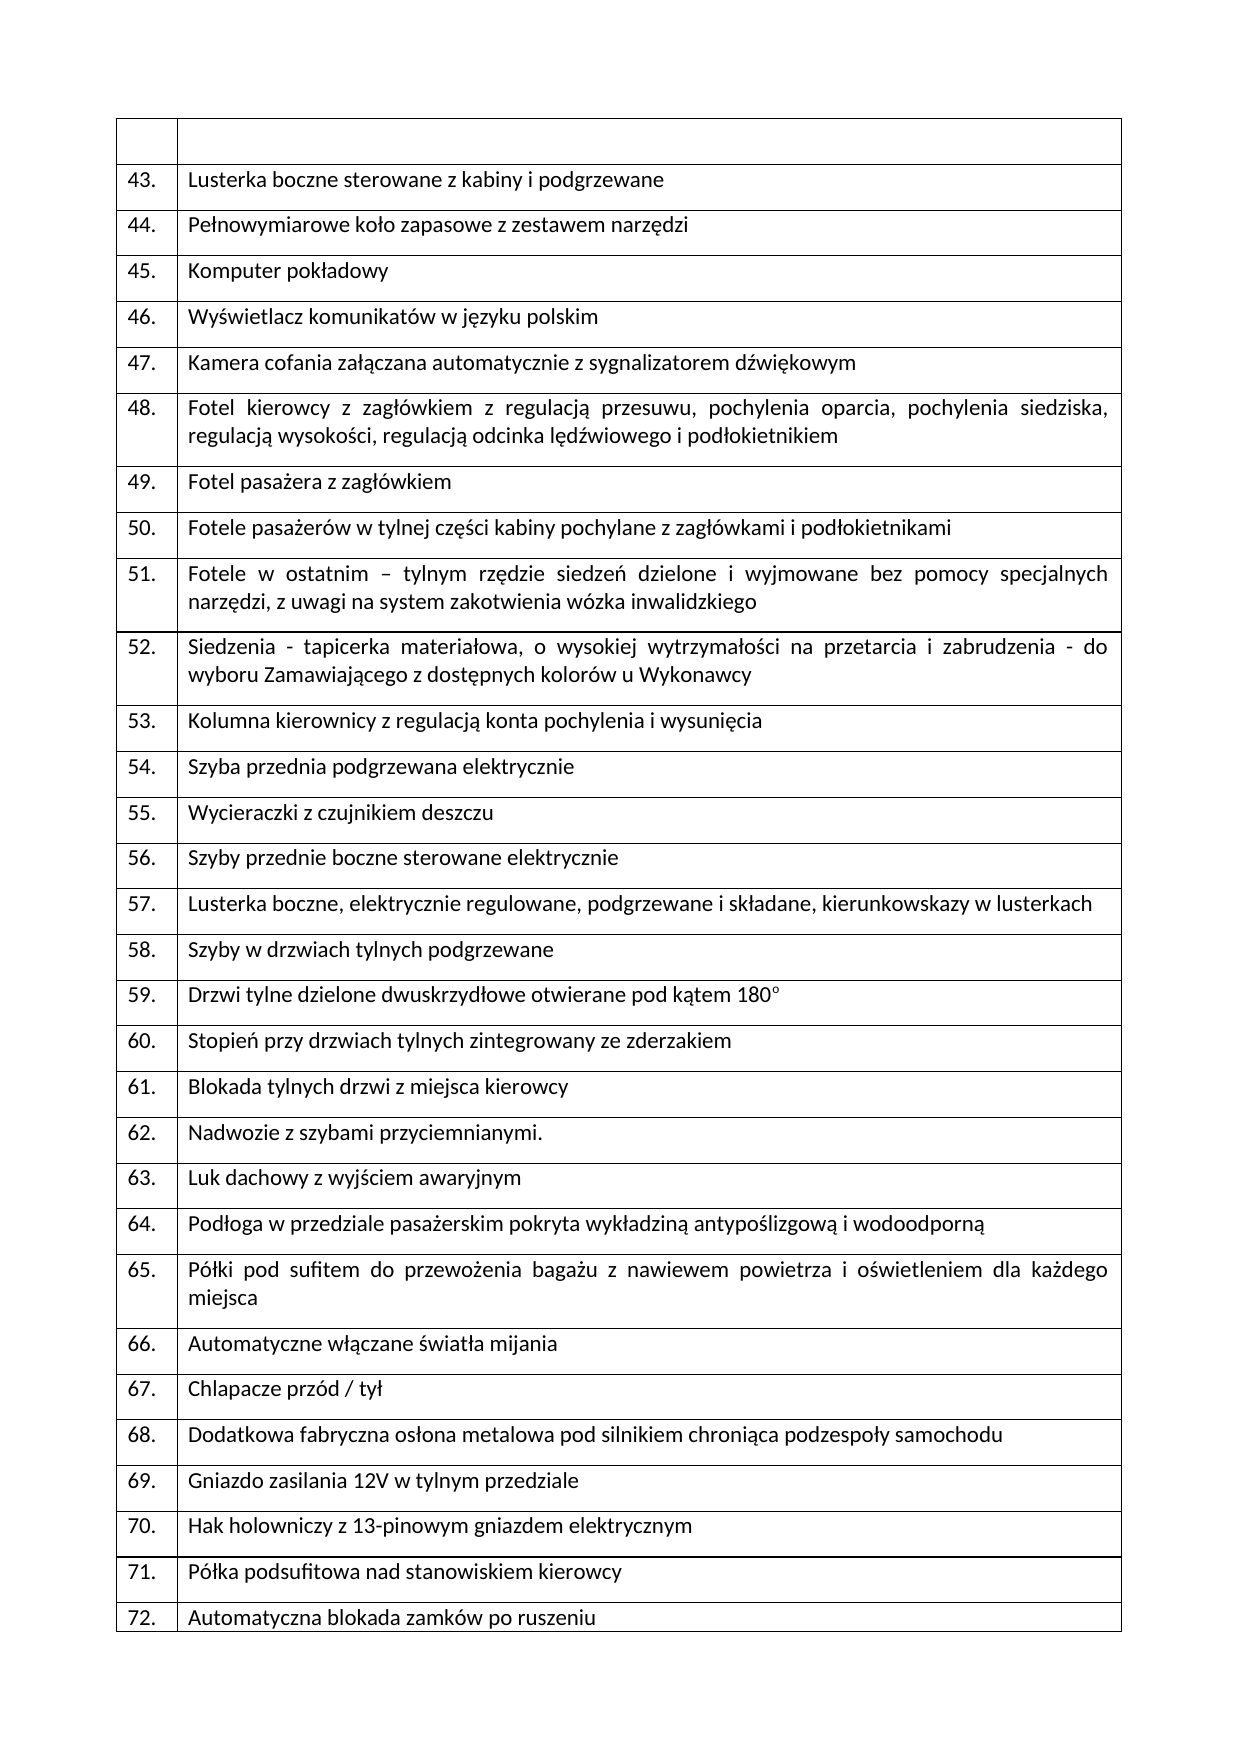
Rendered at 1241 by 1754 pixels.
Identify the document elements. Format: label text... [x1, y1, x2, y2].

table_cell [117, 1329, 177, 1373]
table_cell [117, 1026, 177, 1071]
table_cell Luk dachowy z wyjściem awaryjnym [178, 1164, 1121, 1208]
table_cell [117, 513, 177, 558]
table_cell Nadwozie z szybami przyciemnianymi. [178, 1118, 1121, 1162]
table_cell Lusterka boczne sterowane z kabiny i podgrzewane [178, 165, 1121, 209]
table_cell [178, 119, 1121, 164]
table_cell [117, 559, 177, 631]
table_cell Wyświetlacz komunikatów w języku polskim [178, 302, 1121, 347]
table_cell Dodatkowa fabryczna osłona metalowa pod silnikiem chroniąca podzespoły samochodu [178, 1420, 1121, 1465]
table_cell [178, 1603, 1121, 1631]
table_cell Półki pod sufitem do przewożenia bagażu z nawiewem powietrza i oświetleniem dla każdego miejsca [178, 1255, 1121, 1328]
table_cell [117, 706, 177, 751]
table_cell [117, 1466, 177, 1511]
table_cell Szyba przednia podgrzewana elektrycznie [178, 752, 1121, 797]
table_cell Drzwi tylne dzielone dwuskrzydłowe otwierane pod kątem 180o [178, 981, 1121, 1025]
table_cell Fotel kierowcy z zagłówkiem z regulacją przesuwu, pochylenia oparcia, pochylenia siedziska, regulacją wysokości, regulacją odcinka lędźwiowego i podłokietnikiem [178, 394, 1121, 466]
table_cell Fotel pasażera z zagłówkiem [178, 467, 1121, 512]
table_cell [117, 633, 177, 705]
table_cell [117, 844, 177, 888]
table_cell [117, 1375, 177, 1419]
table_cell [117, 348, 177, 392]
table_cell [117, 256, 177, 301]
table_cell Chlapacze przód / tył [178, 1375, 1121, 1419]
table_cell Wycieraczki z czujnikiem deszczu [178, 798, 1121, 842]
table_cell [117, 1072, 177, 1117]
table_cell [117, 394, 177, 466]
table_cell [117, 1603, 177, 1631]
table_cell Siedzenia - tapicerka materiałowa, o wysokiej wytrzymałości na przetarcia i zabrudzenia - do wyboru Zamawiającego z dostępnych kolorów u Wykonawcy [178, 633, 1121, 705]
table_cell [117, 752, 177, 797]
table_cell [117, 302, 177, 347]
table_cell Pełnowymiarowe koło zapasowe z zestawem narzędzi [178, 211, 1121, 255]
table_cell [117, 981, 177, 1025]
table_cell Gniazdo zasilania 12V w tylnym przedziale [178, 1466, 1121, 1511]
table_cell Hak holowniczy z 13-pinowym gniazdem elektrycznym [178, 1512, 1121, 1556]
table_cell Automatyczne włączane światła mijania [178, 1329, 1121, 1373]
table_cell Szyby przednie boczne sterowane elektrycznie [178, 844, 1121, 888]
table_cell Kolumna kierownicy z regulacją konta pochylenia i wysunięcia [178, 706, 1121, 751]
table_cell [117, 1164, 177, 1208]
table_cell [117, 1255, 177, 1328]
table_cell [117, 165, 177, 209]
table_cell [117, 467, 177, 512]
table_cell Szyby w drzwiach tylnych podgrzewane [178, 935, 1121, 979]
table_cell Półka podsufitowa nad stanowiskiem kierowcy [178, 1558, 1121, 1602]
table_cell [117, 1118, 177, 1162]
table_cell Kamera cofania załączana automatycznie z sygnalizatorem dźwiękowym [178, 348, 1121, 392]
table_cell Podłoga w przedziale pasażerskim pokryta wykładziną antypoślizgową i wodoodporną [178, 1209, 1121, 1254]
table_cell Stopień przy drzwiach tylnych zintegrowany ze zderzakiem [178, 1026, 1121, 1071]
table_cell Blokada tylnych drzwi z miejsca kierowcy [178, 1072, 1121, 1117]
table_cell [117, 211, 177, 255]
table_cell Fotele pasażerów w tylnej części kabiny pochylane z zagłówkami i podłokietnikami [178, 513, 1121, 558]
table_cell [117, 889, 177, 934]
table_cell [117, 1558, 177, 1602]
table_cell [117, 798, 177, 842]
table_cell [117, 1512, 177, 1556]
table_cell [117, 119, 177, 164]
table_cell [117, 1209, 177, 1254]
table_cell Lusterka boczne, elektrycznie regulowane, podgrzewane i składane, kierunkowskazy w lusterkach [178, 889, 1121, 934]
table_cell [117, 1420, 177, 1465]
table_cell Fotele w ostatnim – tylnym rzędzie siedzeń dzielone i wyjmowane bez pomocy specjalnych narzędzi, z uwagi na system zakotwienia wózka inwalidzkiego [178, 559, 1121, 631]
table_cell Komputer pokładowy [178, 256, 1121, 301]
table_cell [117, 935, 177, 979]
